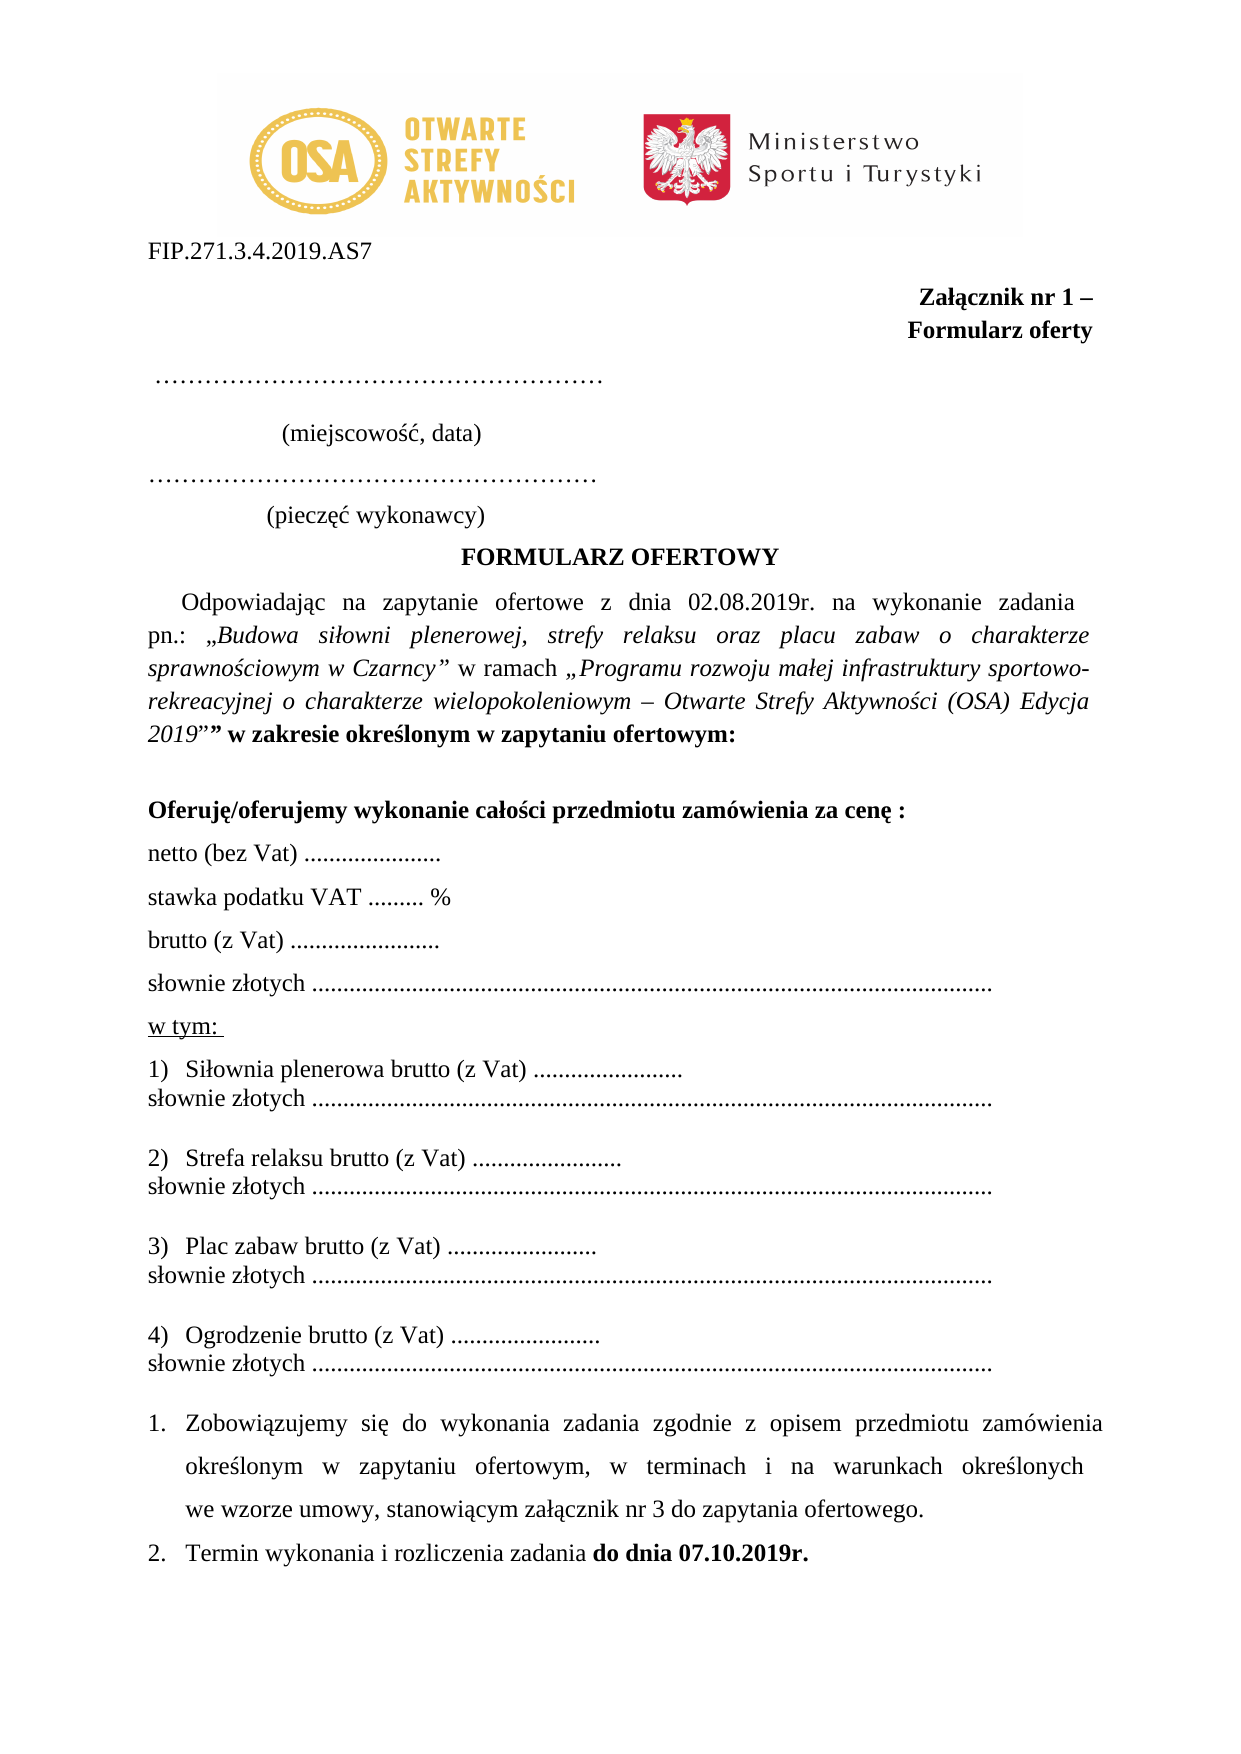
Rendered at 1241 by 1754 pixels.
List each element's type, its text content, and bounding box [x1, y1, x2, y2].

list Plac zabaw brutto (z Vat) ........................ [148, 1231, 1093, 1260]
text (pieczęć wykonawcy) [148, 500, 1093, 529]
list Strefa relaksu brutto (z Vat) ........................ [148, 1143, 1093, 1171]
text stawka podatku VAT ......... % [148, 882, 1093, 910]
text w tym: [148, 1011, 1093, 1040]
list Ogrodzenie brutto (z Vat) ........................ [148, 1320, 1093, 1348]
text ……………………………………………… (miejscowość, data) [148, 360, 1093, 447]
text Oferuję/oferujemy wykonanie całości przedmiotu zamówienia za cenę : [148, 795, 1093, 824]
text FIP.271.3.4.2019.AS7 [148, 236, 1093, 265]
list Siłownia plenerowa brutto (z Vat) ........................ [148, 1054, 1093, 1083]
text netto (bez Vat) ...................... [148, 838, 1093, 867]
text Załącznik nr 1 – Formularz oferty [148, 282, 1093, 343]
picture [216, 73, 1024, 237]
text słownie złotych ............................................................................................................. [148, 1083, 1093, 1112]
text słownie złotych ............................................................................................................. [148, 968, 1093, 997]
text słownie złotych ............................................................................................................. [148, 1260, 1093, 1289]
text brutto (z Vat) ........................ [148, 925, 1093, 953]
list Termin wykonania i rozliczenia zadania do dnia 07.10.2019r. [148, 1538, 1104, 1566]
text Odpowiadając na zapytanie ofertowe z dnia 02.08.2019r. na wykonanie zadania pn.: „Budowa siłowni plenerowej, strefy relaksu oraz placu zabaw o charakterze sprawnościowym w Czarncy” w ramach „Programu rozwoju małej infrastruktury sportowo-rekreacyjnej o charakterze wielopokoleniowym – Otwarte Strefy Aktywności (OSA) Edycja 2019”” w zakresie określonym w zapytaniu ofertowym: [148, 587, 1093, 748]
text słownie złotych ............................................................................................................. [148, 1348, 1093, 1377]
text słownie złotych ............................................................................................................. [148, 1171, 1093, 1200]
list Zobowiązujemy się do wykonania zadania zgodnie z opisem przedmiotu zamówienia określonym w zapytaniu ofertowym, w terminach i na warunkach określonych we wzorze umowy, stanowiącym załącznik nr 3 do zapytania ofertowego. [148, 1408, 1104, 1523]
text ……………………………………………… [148, 459, 1093, 488]
text FORMULARZ OFERTOWY [148, 542, 1093, 570]
